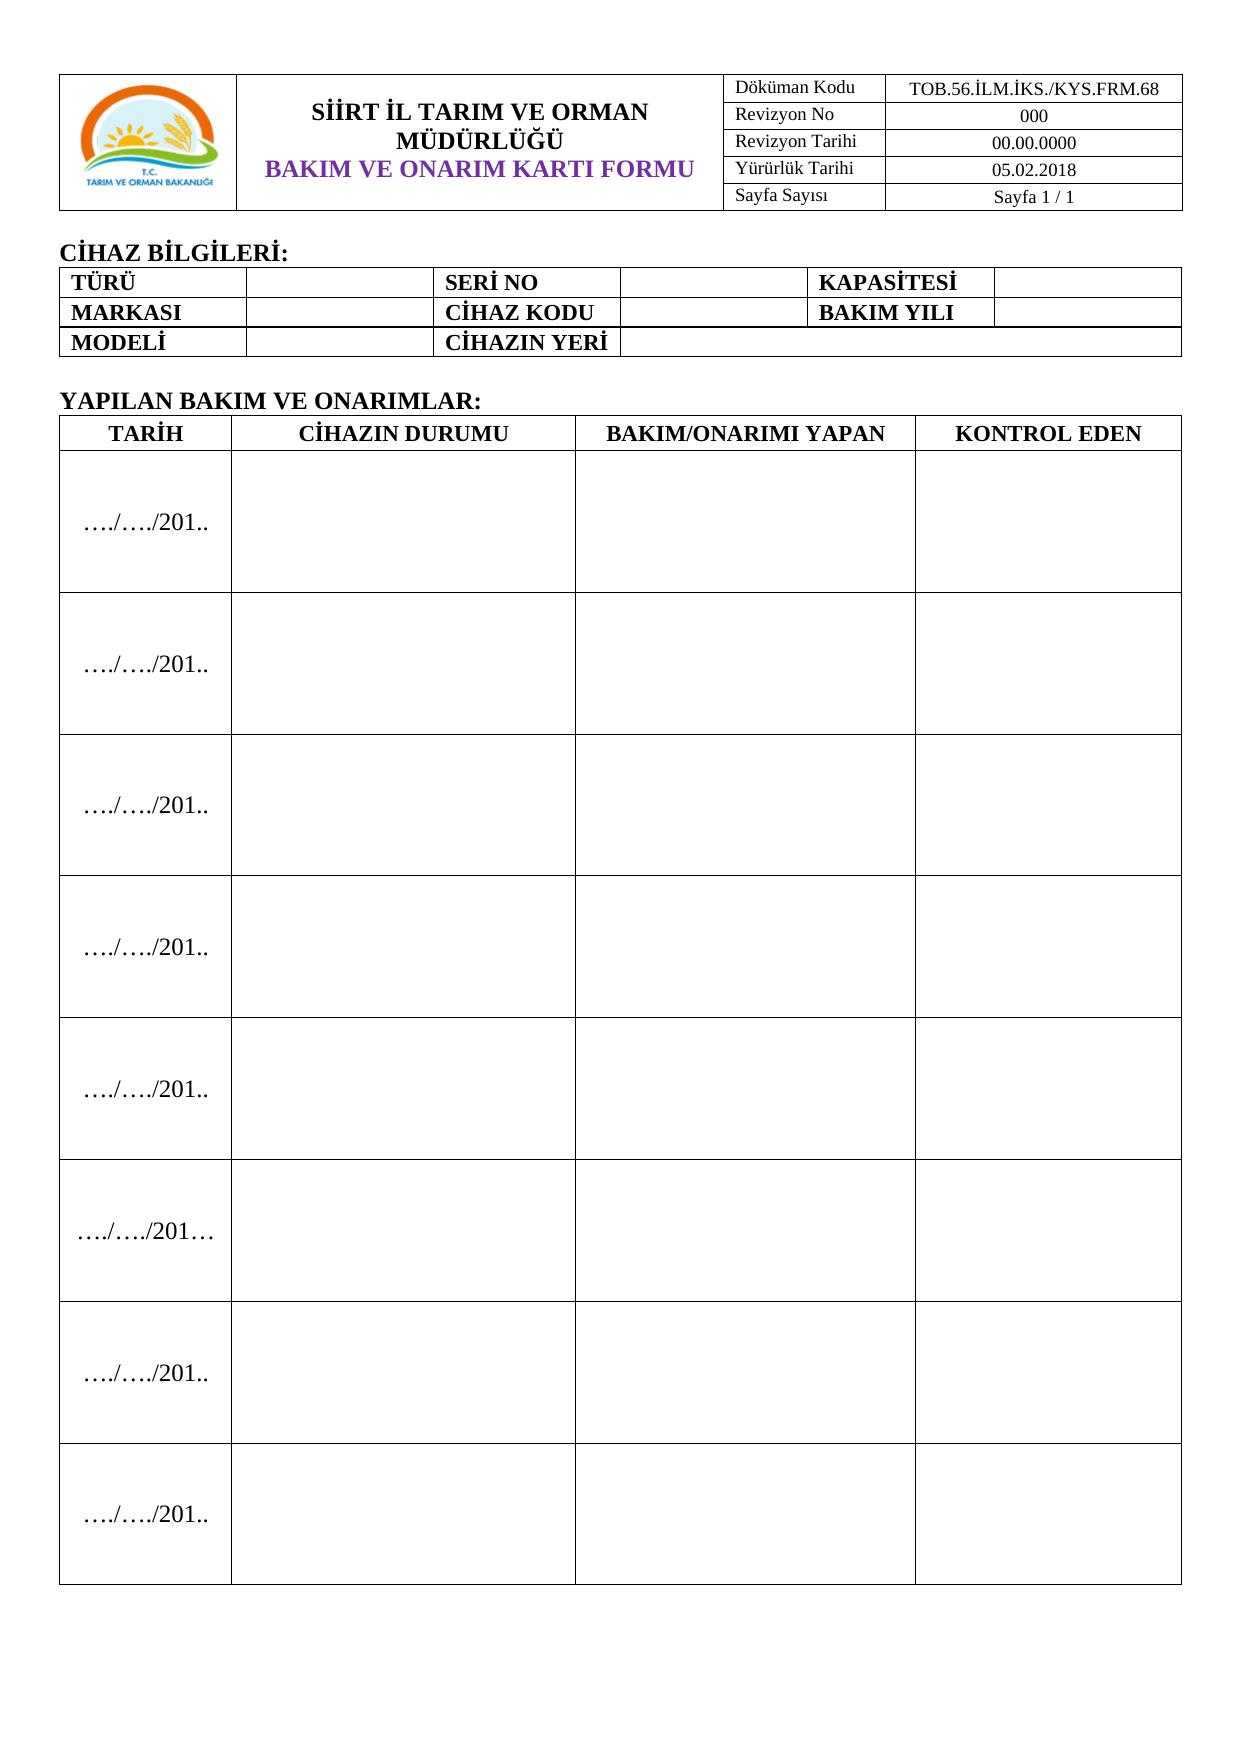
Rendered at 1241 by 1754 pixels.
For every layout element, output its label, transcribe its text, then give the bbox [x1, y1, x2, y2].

table_cell MARKASI [60, 298, 246, 326]
table_cell …./…./201.. [60, 1302, 231, 1442]
table_cell [916, 593, 1181, 733]
table_cell [232, 451, 575, 592]
table_cell [916, 1444, 1181, 1584]
table_cell …./…./201.. [60, 1018, 231, 1159]
table_header BAKIM/ONARIMI YAPAN [576, 416, 915, 450]
picture [70, 75, 227, 206]
table_cell [916, 735, 1181, 875]
table_cell [247, 328, 433, 356]
table_header TÜRÜ [60, 268, 246, 297]
table_cell …./…./201.. [60, 876, 231, 1017]
table_cell [576, 451, 915, 592]
table_cell …./…./201.. [60, 1444, 231, 1584]
table_header KONTROL EDEN [916, 416, 1181, 450]
table_cell [232, 735, 575, 875]
table_cell [916, 876, 1181, 1017]
table_cell [232, 593, 575, 733]
table_cell [232, 1444, 575, 1584]
table_cell [232, 1018, 575, 1159]
table_cell CİHAZIN YERİ [434, 328, 620, 356]
table_header [995, 268, 1181, 297]
table_header [621, 268, 807, 297]
table_cell [576, 1160, 915, 1301]
table_cell [232, 1302, 575, 1442]
table_cell …./…./201.. [60, 735, 231, 875]
table_cell [576, 1018, 915, 1159]
table_cell …./…./201.. [60, 593, 231, 733]
table_header TARİH [60, 416, 231, 450]
table_cell BAKIM YILI [808, 298, 994, 326]
table_cell [916, 1018, 1181, 1159]
table_cell …./…./201… [60, 1160, 231, 1301]
table_header [247, 268, 433, 297]
table_cell CİHAZ KODU [434, 298, 620, 326]
table_cell …./…./201.. [60, 451, 231, 592]
text YAPILAN BAKIM VE ONARIMLAR: [59, 386, 1152, 414]
table_cell [576, 593, 915, 733]
table_header CİHAZIN DURUMU [232, 416, 575, 450]
table_cell MODELİ [60, 328, 246, 356]
table_cell [232, 1160, 575, 1301]
table_cell [916, 1302, 1181, 1442]
table_cell [576, 1444, 915, 1584]
table_cell [916, 451, 1181, 592]
table_cell [576, 1302, 915, 1442]
table_cell [576, 876, 915, 1017]
table_cell [621, 328, 1181, 356]
text CİHAZ BİLGİLERİ: [59, 238, 1152, 267]
table_cell [232, 876, 575, 1017]
table_cell [621, 298, 807, 326]
table_header SERİ NO [434, 268, 620, 297]
table_cell [247, 298, 433, 326]
table_header KAPASİTESİ [808, 268, 994, 297]
table_cell [995, 298, 1181, 326]
table_cell [576, 735, 915, 875]
table_cell [916, 1160, 1181, 1301]
